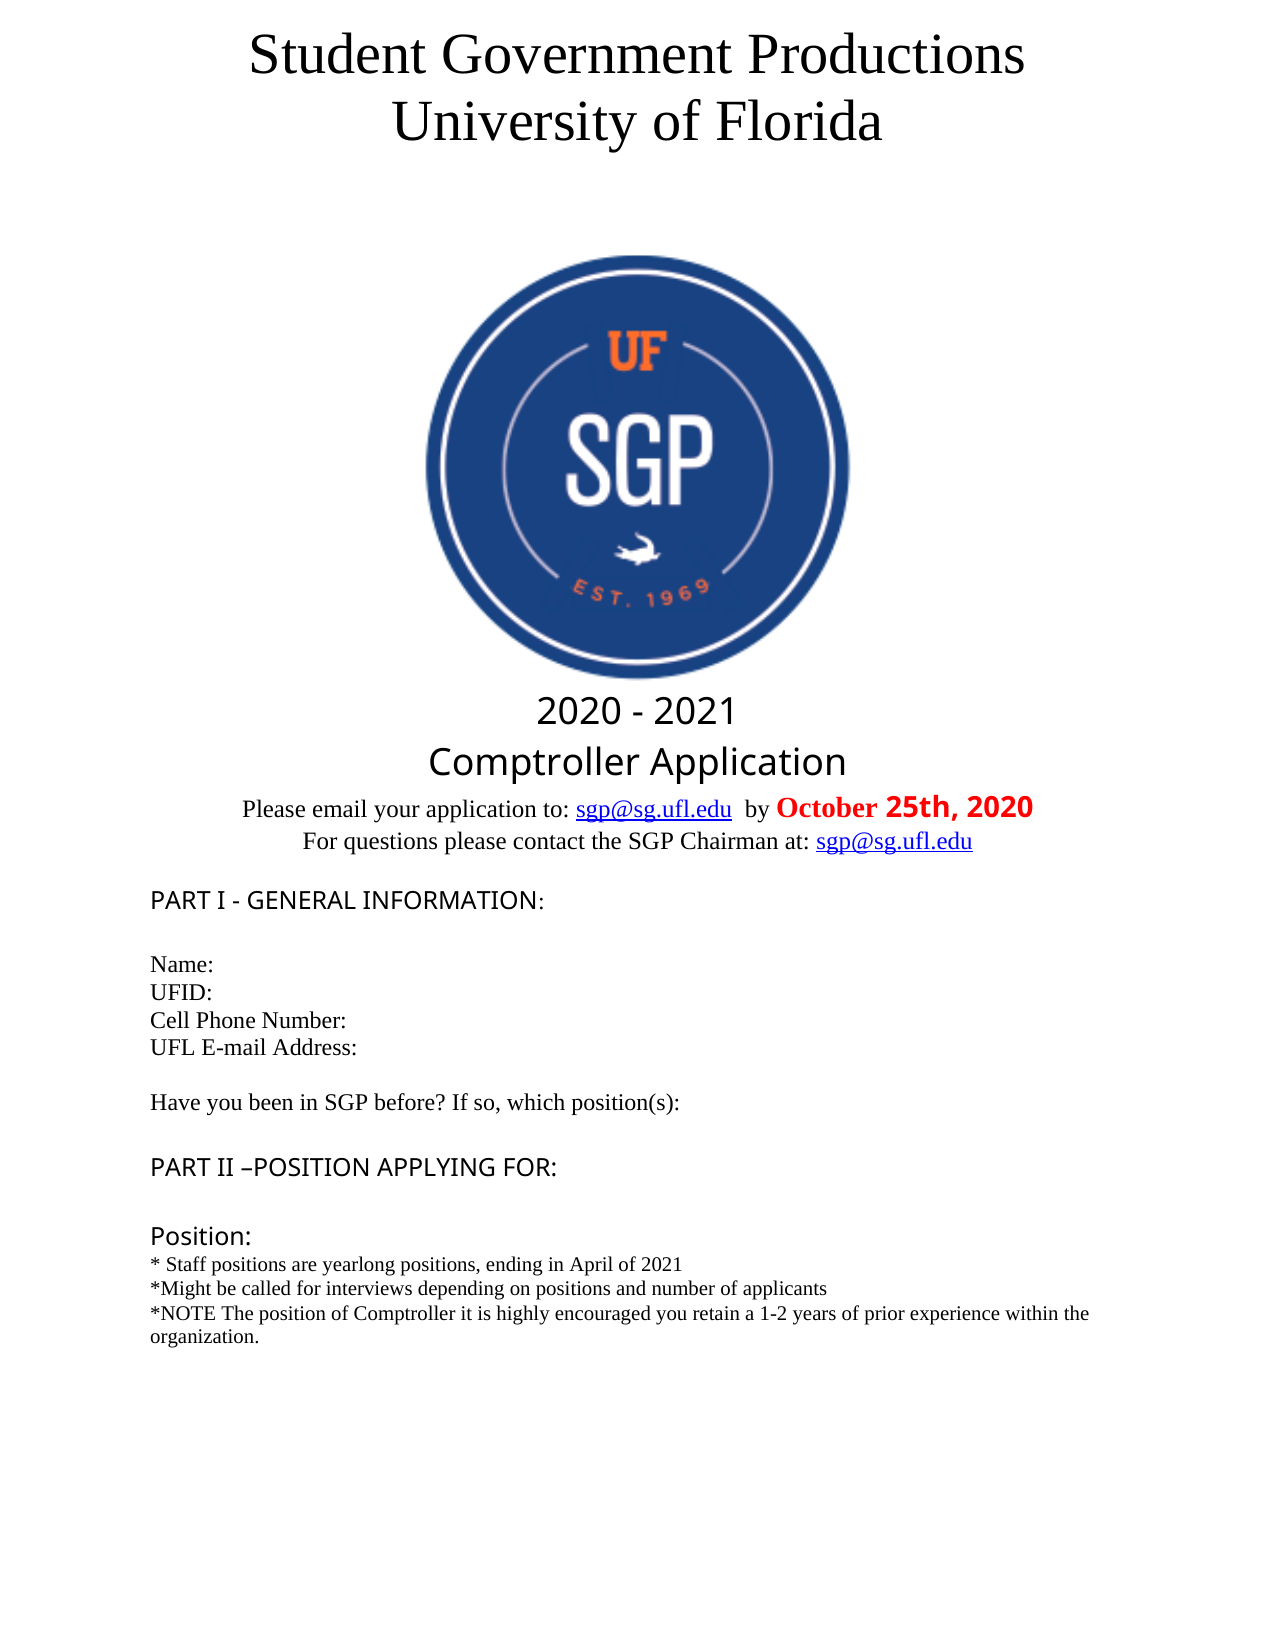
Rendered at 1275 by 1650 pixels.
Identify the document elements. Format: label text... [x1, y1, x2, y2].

text PART II –POSITION APPLYING FOR: [150, 1150, 1125, 1184]
text * Staff positions are yearlong positions, ending in April of 2021 [150, 1252, 1125, 1276]
text Have you been in SGP before? If so, which position(s): [150, 1088, 1125, 1116]
text Please email your application to: sgp@sg.ufl.edu by October 25th, 2020 [150, 786, 1125, 826]
text *NOTE The position of Comptroller it is highly encouraged you retain a 1-2 years of prior experience within the organization. [150, 1300, 1125, 1348]
text UFL E-mail Address: [150, 1033, 1125, 1061]
text Cell Phone Number: [150, 1006, 1125, 1033]
picture [416, 255, 859, 685]
text 2020 - 2021 [150, 684, 1125, 735]
text Position: [150, 1218, 1125, 1252]
text PART I - GENERAL INFORMATION: [150, 882, 1125, 916]
text For questions please contact the SGP Chairman at: sgp@sg.ufl.edu [150, 826, 1125, 855]
text Comptroller Application [150, 735, 1125, 786]
text Name: [150, 950, 1125, 978]
text UFID: [150, 978, 1125, 1006]
text *Might be called for interviews depending on positions and number of applicants [150, 1276, 1125, 1300]
